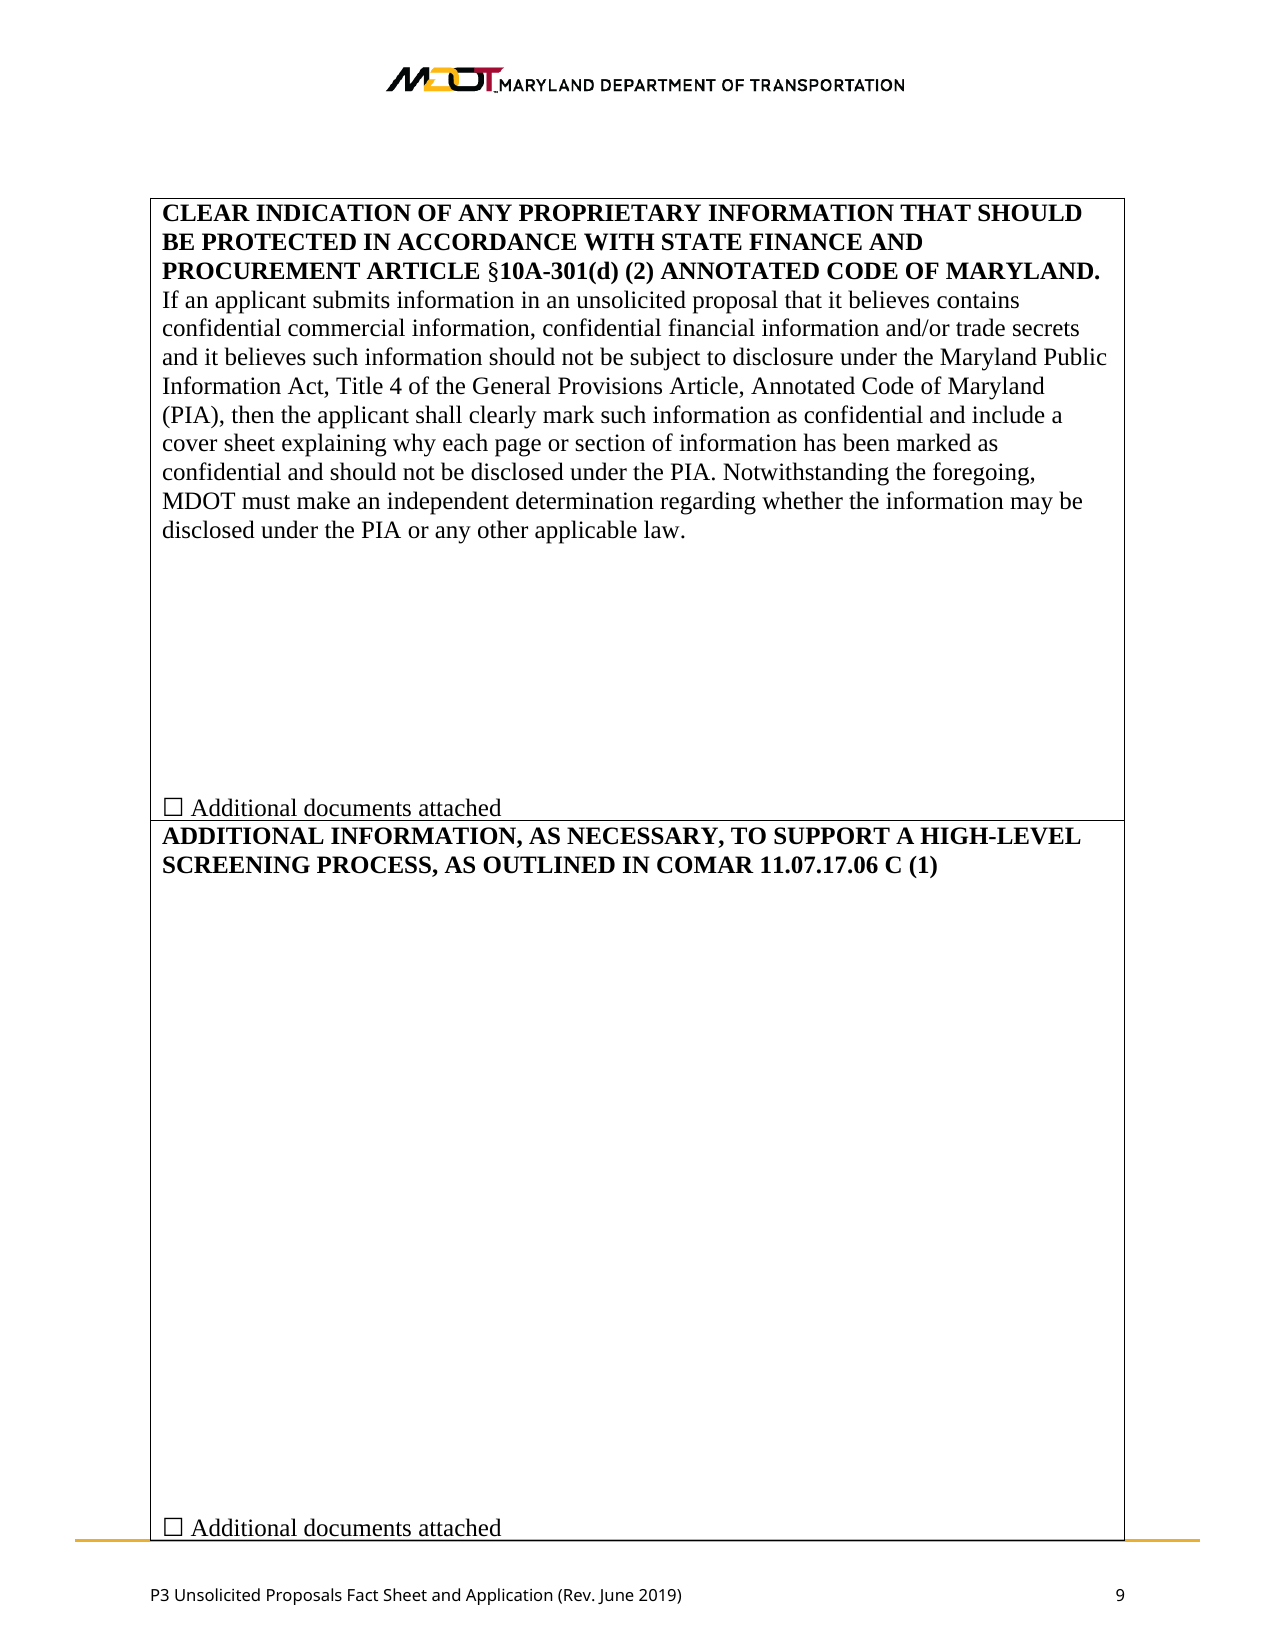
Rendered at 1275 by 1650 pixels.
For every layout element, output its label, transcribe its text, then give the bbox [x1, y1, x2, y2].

table_cell Additional documents attached [151, 790, 1124, 820]
table_cell Additional documents attached [151, 1510, 1124, 1540]
picture [369, 51, 926, 108]
table_cell ADDITIONAL INFORMATION, AS NECESSARY, TO SUPPORT A HIGH-LEVEL SCREENING PROCESS, AS OUTLINED IN COMAR 11.07.17.06 C (1) [151, 821, 1124, 1510]
table_header CLEAR INDICATION OF ANY PROPRIETARY INFORMATION THAT SHOULD BE PROTECTED IN ACCORDANCE WITH STATE FINANCE AND PROCUREMENT ARTICLE §10A-301(d) (2) ANNOTATED CODE OF MARYLAND. If an applicant submits information in an unsolicited proposal that it believes contains confidential commercial information, confidential financial information and/or trade secrets and it believes such information should not be subject to disclosure under the Maryland Public Information Act, Title 4 of the General Provisions Article, Annotated Code of Maryland (PIA), then the applicant shall clearly mark such information as confidential and include a cover sheet explaining why each page or section of information has been marked as confidential and should not be disclosed under the PIA. Notwithstanding the foregoing, MDOT must make an independent determination regarding whether the information may be disclosed under the PIA or any other applicable law. [151, 199, 1124, 790]
